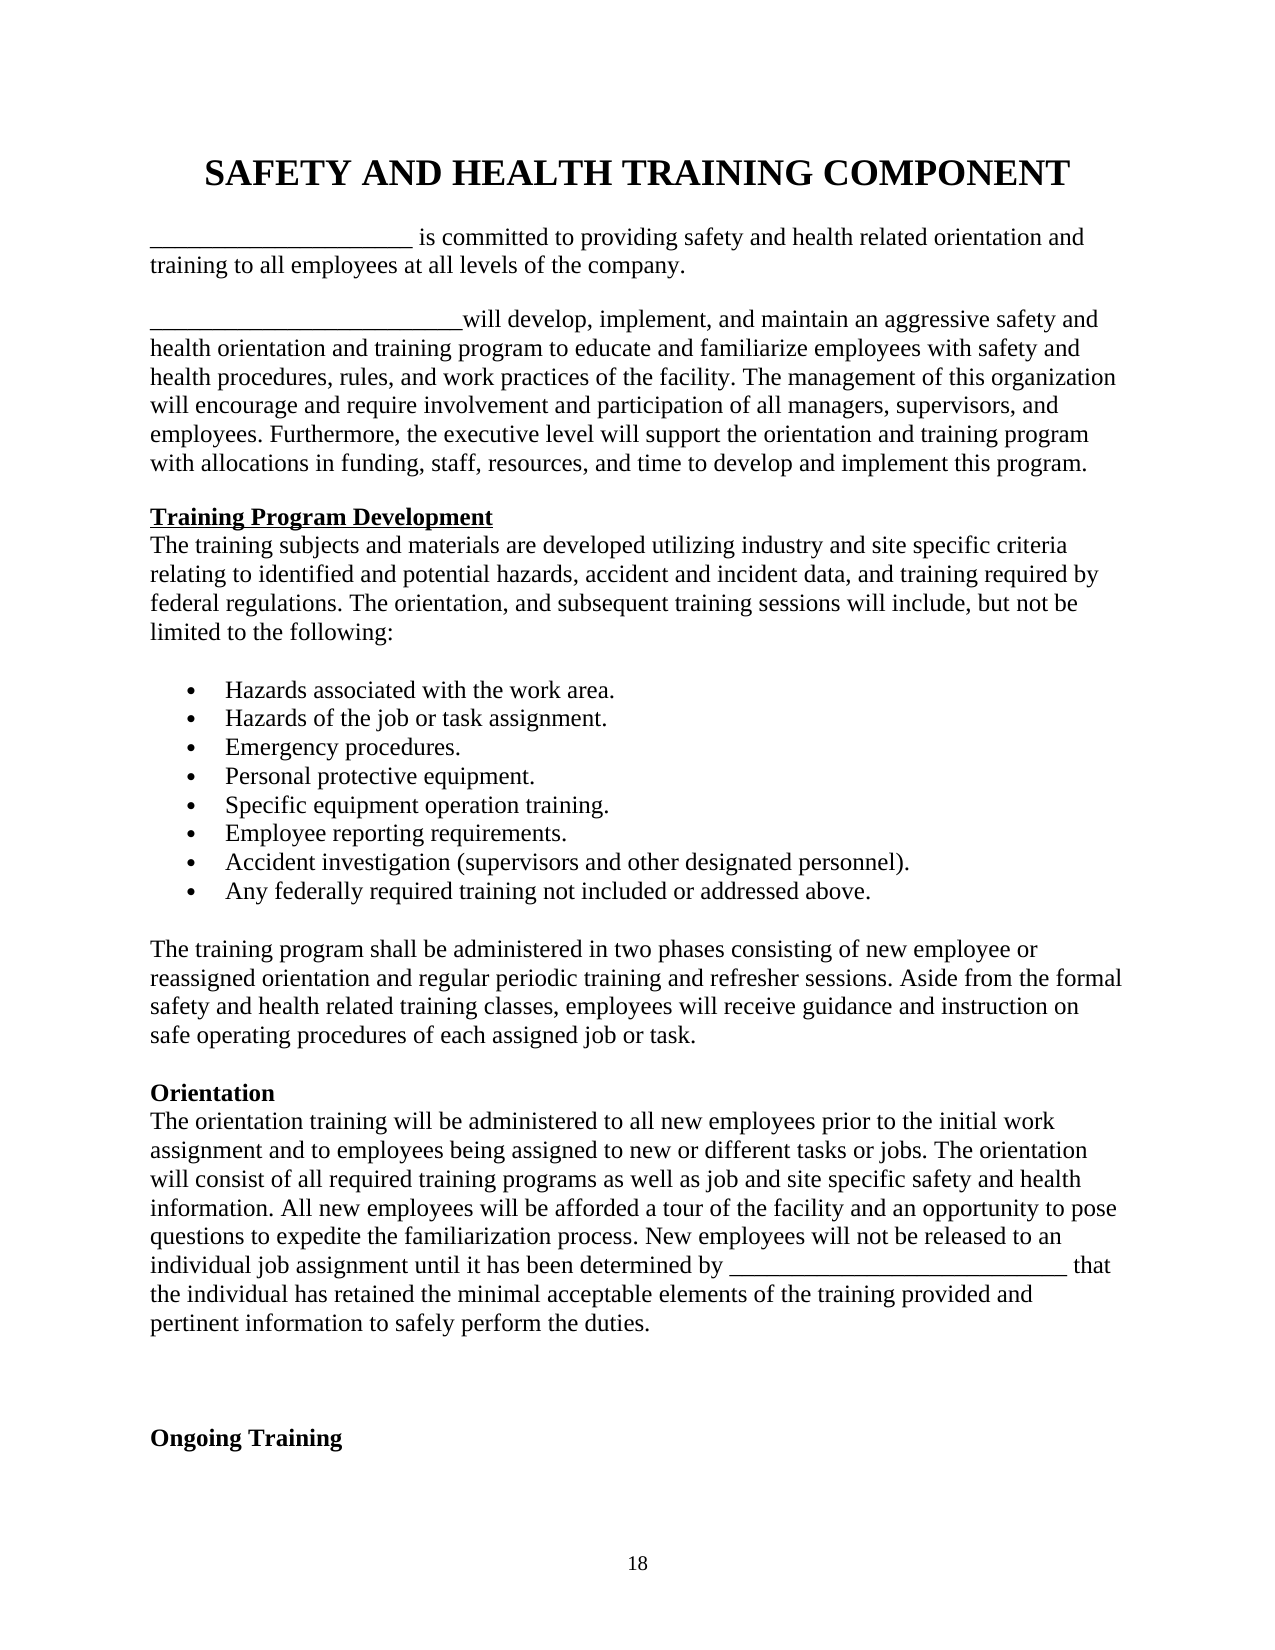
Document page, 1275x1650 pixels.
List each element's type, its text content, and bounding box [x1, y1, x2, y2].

list Emergency procedures. [187, 732, 1125, 761]
text Orientation [150, 1078, 1125, 1106]
text The training subjects and materials are developed utilizing industry and site specific criteria relating to identified and potential hazards, accident and incident data, and training required by federal regulations. The orientation, and subsequent training sessions will include, but not be limited to the following: [150, 531, 1125, 646]
list Hazards of the job or task assignment. [187, 703, 1125, 732]
list Hazards associated with the work area. [187, 675, 1125, 703]
text SAFETY AND HEALTH TRAINING COMPONENT [150, 150, 1125, 193]
text Ongoing Training [150, 1423, 1125, 1451]
text The training program shall be administered in two phases consisting of new employee or reassigned orientation and regular periodic training and refresher sessions. Aside from the formal safety and health related training classes, employees will receive guidance and instruction on safe operating procedures of each assigned job or task. [150, 934, 1125, 1049]
list Specific equipment operation training. [187, 790, 1125, 818]
text _________________________will develop, implement, and maintain an aggressive safety and health orientation and training program to educate and familiarize employees with safety and health procedures, rules, and work practices of the facility. The management of this organization will encourage and require involvement and participation of all managers, supervisors, and employees. Furthermore, the executive level will support the orientation and training program with allocations in funding, staff, resources, and time to develop and implement this program. [150, 304, 1125, 477]
list Employee reporting requirements. [187, 818, 1125, 847]
text _____________________ is committed to providing safety and health related orientation and training to all employees at all levels of the company. [150, 193, 1125, 279]
text The orientation training will be administered to all new employees prior to the initial work assignment and to employees being assigned to new or different tasks or jobs. The orientation will consist of all required training programs as well as job and site specific safety and health information. All new employees will be afforded a tour of the facility and an opportunity to pose questions to expedite the familiarization process. New employees will not be released to an individual job assignment until it has been determined by ___________________________ that the individual has retained the minimal acceptable elements of the training provided and pertinent information to safely perform the duties. [150, 1106, 1125, 1336]
list Personal protective equipment. [187, 761, 1125, 790]
list Accident investigation (supervisors and other designated personnel). [187, 847, 1125, 876]
list Any federally required training not included or addressed above. [187, 876, 1125, 905]
text Training Program Development [150, 502, 1125, 531]
